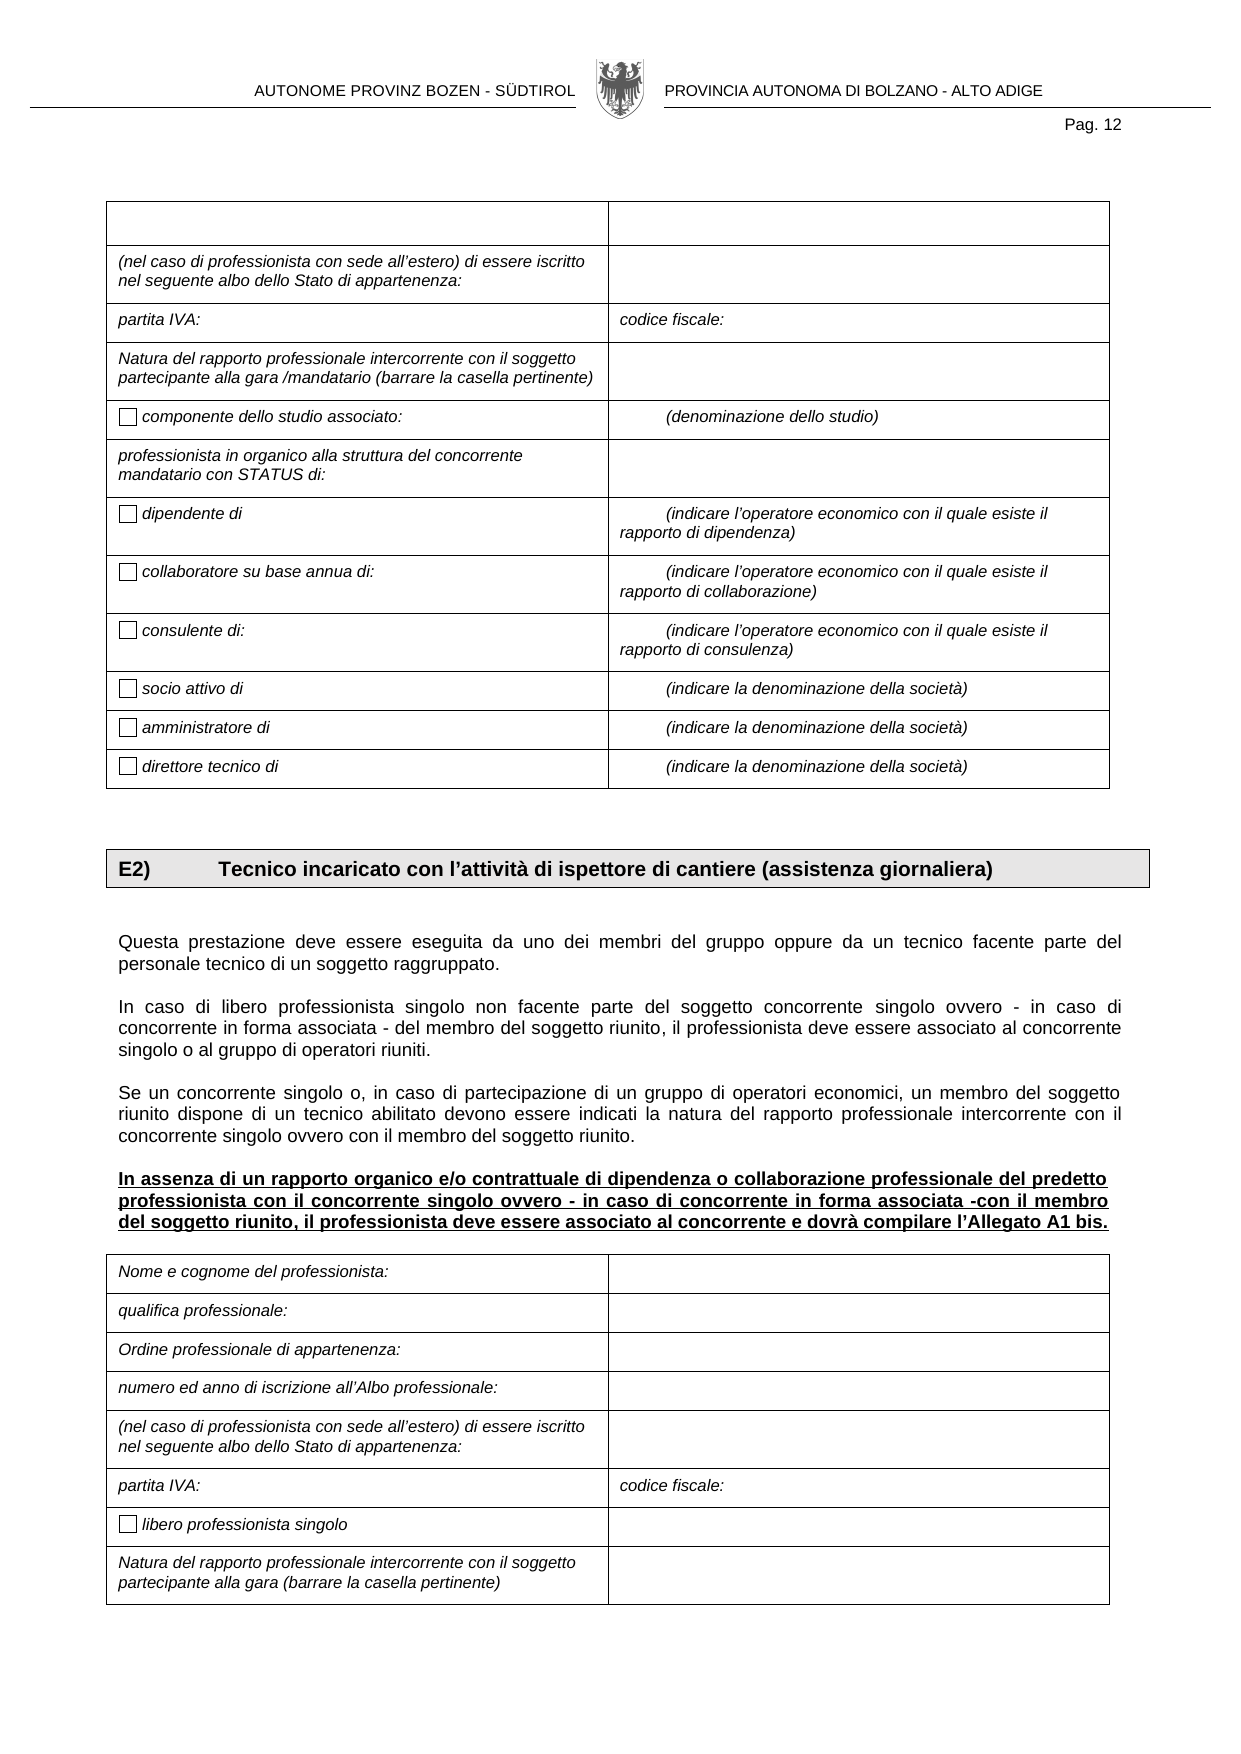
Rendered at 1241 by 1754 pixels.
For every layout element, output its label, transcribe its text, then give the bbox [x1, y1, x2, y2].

table_cell [609, 1372, 1109, 1410]
table_cell (indicare l’operatore economico con il quale esiste il rapporto di dipendenza) [609, 498, 1109, 555]
table_cell libero professionista singolo [107, 1508, 608, 1546]
table_cell [609, 246, 1109, 303]
table_cell consulente di: [107, 614, 608, 671]
table_cell professionista in organico alla struttura del concorrente mandatario con STATUS di: [107, 440, 608, 497]
text In assenza di un rapporto organico e/o contrattuale di dipendenza o collaborazione professionale del predetto professionista con il concorrente singolo ovvero - in caso di concorrente in forma associata -con il membro del soggetto riunito, il professionista deve essere associato al concorrente e dovrà compilare l’Allegato A1 bis. [118, 1168, 1109, 1208]
table_cell partita IVA: [107, 1469, 608, 1507]
table_cell socio attivo di [107, 672, 608, 710]
picture [596, 59, 644, 119]
table_header [609, 1255, 1109, 1293]
table_cell direttore tecnico di [107, 750, 608, 788]
table_cell codice fiscale: [609, 304, 1109, 342]
table_cell [609, 1333, 1109, 1371]
table_cell (indicare la denominazione della società) [609, 711, 1109, 749]
table_cell (nel caso di professionista con sede all’estero) di essere iscritto nel seguente albo dello Stato di appartenenza: [107, 246, 608, 303]
table_cell (denominazione dello studio) [609, 401, 1109, 439]
table_cell numero ed anno di iscrizione all’Albo professionale: [107, 1372, 608, 1410]
table_cell [609, 1547, 1109, 1604]
table_cell dipendente di [107, 498, 608, 555]
table_cell (indicare l’operatore economico con il quale esiste il rapporto di collaborazione) [609, 556, 1109, 613]
table_header Nome e cognome del professionista: [107, 1255, 608, 1293]
table_cell qualifica professionale: [107, 1294, 608, 1332]
table_cell collaboratore su base annua di: [107, 556, 608, 613]
table_header E2) [107, 850, 177, 887]
table_cell (nel caso di professionista con sede all’estero) di essere iscritto nel seguente albo dello Stato di appartenenza: [107, 1411, 608, 1468]
table_header Tecnico incaricato con l’attività di ispettore di cantiere (assistenza giornaliera) [207, 850, 1149, 887]
table_cell (indicare la denominazione della società) [609, 672, 1109, 710]
table_cell codice fiscale: [609, 1469, 1109, 1507]
table_cell Natura del rapporto professionale intercorrente con il soggetto partecipante alla gara (barrare la casella pertinente) [107, 1547, 608, 1604]
table_cell (indicare la denominazione della società) [609, 750, 1109, 788]
table_cell [609, 202, 1109, 244]
table_cell [609, 440, 1109, 497]
text In caso di libero professionista singolo non facente parte del soggetto concorrente singolo ovvero - in caso di concorrente in forma associata - del membro del soggetto riunito, il professionista deve essere associato al concorrente singolo o al gruppo di operatori riuniti. [118, 995, 1122, 1060]
table_cell [609, 343, 1109, 400]
table_cell [609, 1508, 1109, 1546]
text Questa prestazione deve essere eseguita da uno dei membri del gruppo oppure da un tecnico facente parte del personale tecnico di un soggetto raggruppato. [118, 931, 1122, 974]
text Se un concorrente singolo o, in caso di partecipazione di un gruppo di operatori economici, un membro del soggetto riunito dispone di un tecnico abilitato devono essere indicati la natura del rapporto professionale intercorrente con il concorrente singolo ovvero con il membro del soggetto riunito. [118, 1082, 1122, 1146]
table_cell [609, 1294, 1109, 1332]
table_header [177, 850, 207, 887]
table_cell (indicare l’operatore economico con il quale esiste il rapporto di consulenza) [609, 614, 1109, 671]
table_cell Ordine professionale di appartenenza: [107, 1333, 608, 1371]
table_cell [107, 202, 608, 244]
text In assenza di un rapporto organico e/o contrattuale di dipendenza o collaborazione professionale del predetto professionista con il concorrente singolo ovvero - in caso di concorrente in forma associata -con il membro del soggetto riunito, il professionista deve essere associato al concorrente e dovrà compilare l’Allegato A1 bis. [118, 1209, 1109, 1230]
table_cell Natura del rapporto professionale intercorrente con il soggetto partecipante alla gara /mandatario (barrare la casella pertinente) [107, 343, 608, 400]
table_cell partita IVA: [107, 304, 608, 342]
table_cell componente dello studio associato: [107, 401, 608, 439]
table_cell [609, 1411, 1109, 1468]
table_cell amministratore di [107, 711, 608, 749]
